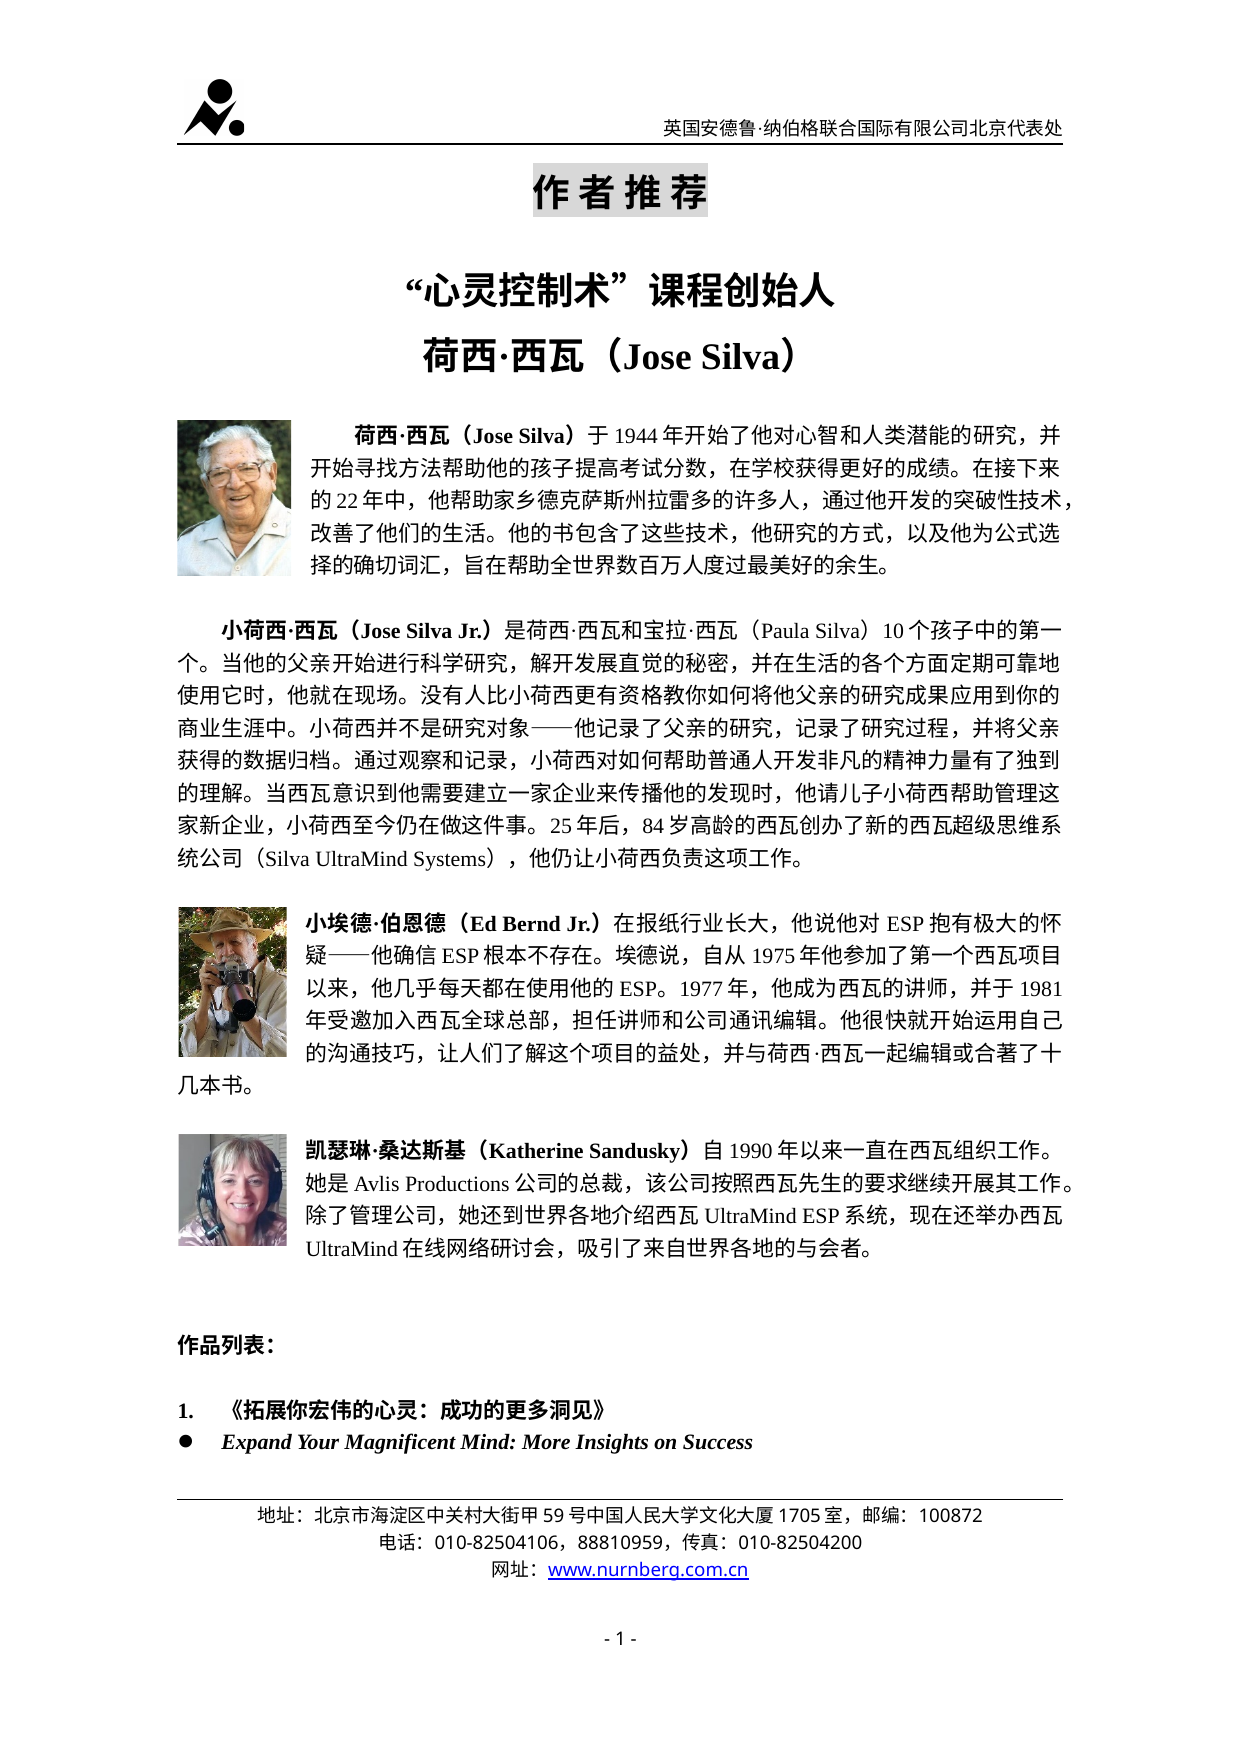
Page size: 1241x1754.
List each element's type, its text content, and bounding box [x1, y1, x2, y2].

text 小埃德·伯恩德（Ed Bernd Jr.）在报纸行业长大，他说他对ESP抱有极大的怀疑——他确信ESP根本不存在。埃德说，自从1975年他参加了第一个西瓦项目以来，他几乎每天都在使用他的ESP。1977年，他成为西瓦的讲师，并于1981年受邀加入西瓦全球总部，担任讲师和公司通讯编辑。他很快就开始运用自己的沟通技巧，让人们了解这个项目的益处，并与荷西·西瓦一起编辑或合著了十几本书。 [177, 905, 1063, 1100]
text 荷西·西瓦（Jose Silva）于1944年开始了他对心智和人类潜能的研究，并开始寻找方法帮助他的孩子提高考试分数，在学校获得更好的成绩。在接下来的22年中，他帮助家乡德克萨斯州拉雷多的许多人，通过他开发的突破性技术，改善了他们的生活。他的书包含了这些技术，他研究的方式，以及他为公式选择的确切词汇，旨在帮助全世界数百万人度过最美好的余生。 [177, 418, 1063, 580]
picture [177, 420, 292, 576]
text 作品列表： [177, 1328, 1063, 1360]
text 小荷西·西瓦（Jose Silva Jr.）是荷西·西瓦和宝拉·西瓦（Paula Silva）10个孩子中的第一个。当他的父亲开始进行科学研究，解开发展直觉的秘密，并在生活的各个方面定期可靠地使用它时，他就在现场。没有人比小荷西更有资格教你如何将他父亲的研究成果应用到你的商业生涯中。小荷西并不是研究对象——他记录了父亲的研究，记录了研究过程，并将父亲获得的数据归档。通过观察和记录，小荷西对如何帮助普通人开发非凡的精神力量有了独到的理解。当西瓦意识到他需要建立一家企业来传播他的发现时，他请儿子小荷西帮助管理这家新企业，小荷西至今仍在做这件事。25年后，84岁高龄的西瓦创办了新的西瓦超级思维系统公司（Silva UltraMind Systems），他仍让小荷西负责这项工作。 [177, 613, 1063, 873]
text 作 者 推 荐 [177, 158, 1063, 223]
text 凯瑟琳·桑达斯基（Katherine Sandusky）自1990年以来一直在西瓦组织工作。她是Avlis Productions公司的总裁，该公司按照西瓦先生的要求继续开展其工作。除了管理公司，她还到世界各地介绍西瓦UltraMind ESP系统，现在还举办西瓦UltraMind在线网络研讨会，吸引了来自世界各地的与会者。 [177, 1133, 1063, 1263]
picture [177, 907, 287, 1055]
picture [183, 79, 245, 136]
text 荷西·西瓦（Jose Silva） [177, 320, 1063, 385]
text “心灵控制术”课程创始人 [177, 255, 1063, 320]
list 《拓展你宏伟的心灵：成功的更多洞见》 [177, 1393, 1063, 1425]
picture [177, 1134, 287, 1244]
list Expand Your Magnificent Mind: More Insights on Success [177, 1425, 1063, 1458]
